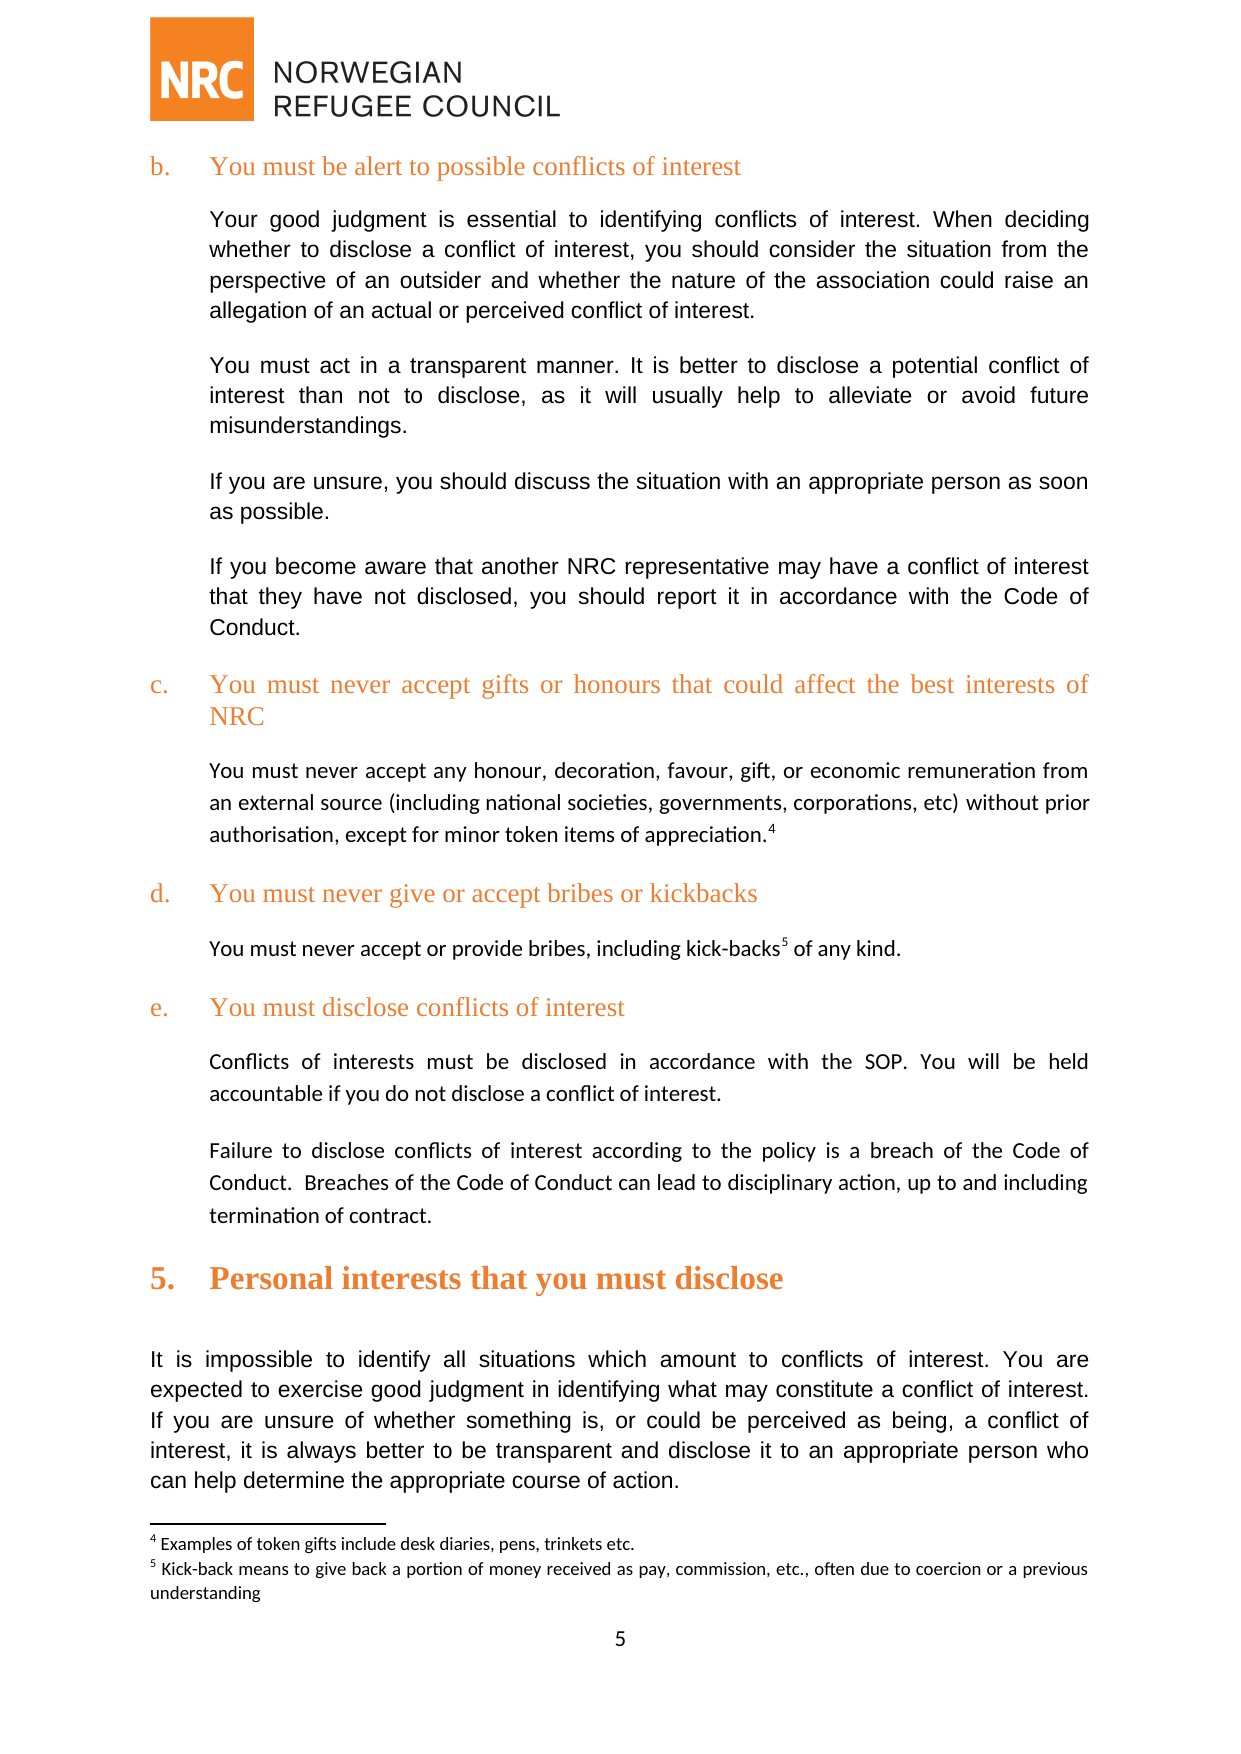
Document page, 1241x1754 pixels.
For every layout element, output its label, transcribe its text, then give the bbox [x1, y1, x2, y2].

subtitle You must be alert to possible conflicts of interest [150, 150, 1090, 181]
list Conflicts of interests must be disclosed in accordance with the SOP. You will be held accountable if you do not disclose a conflict of interest. [209, 1047, 1090, 1107]
text If you become aware that another NRC representative may have a conflict of interest that they have not disclosed, you should report it in accordance with the Code of Conduct. [209, 553, 1090, 640]
list You must never accept or provide bribes, including kick-backs of any kind. [209, 934, 1090, 962]
list You must never accept any honour, decoration, favour, gift, or economic remuneration from an external source (including national societies, governments, corporations, etc) without prior authorisation, except for minor token items of appreciation. [209, 756, 1090, 848]
subtitle You must disclose conflicts of interest [150, 991, 1090, 1022]
picture [150, 17, 560, 121]
list Failure to disclose conflicts of interest according to the policy is a breach of the Code of Conduct. Breaches of the Code of Conduct can lead to disciplinary action, up to and including termination of contract. [209, 1136, 1090, 1229]
text It is impossible to identify all situations which amount to conflicts of interest. You are expected to exercise good judgment in identifying what may constitute a conflict of interest. If you are unsure of whether something is, or could be perceived as being, a conflict of interest, it is always better to be transparent and disclose it to an appropriate person who can help determine the appropriate course of action. [150, 1346, 1090, 1493]
text You must act in a transparent manner. It is better to disclose a potential conflict of interest than not to disclose, as it will usually help to alleviate or avoid future misunderstandings. [209, 352, 1090, 439]
text Your good judgment is essential to identifying conflicts of interest. When deciding whether to disclose a conflict of interest, you should consider the situation from the perspective of an outsider and whether the nature of the association could raise an allegation of an actual or perceived conflict of interest. [209, 206, 1090, 323]
subtitle Personal interests that you must disclose [150, 1258, 1090, 1296]
text If you are unsure, you should discuss the situation with an appropriate person as soon as possible. [209, 468, 1090, 524]
subtitle You must never accept gifts or honours that could affect the best interests of NRC [150, 669, 1090, 731]
subtitle You must never give or accept bribes or kickbacks [150, 877, 1090, 909]
